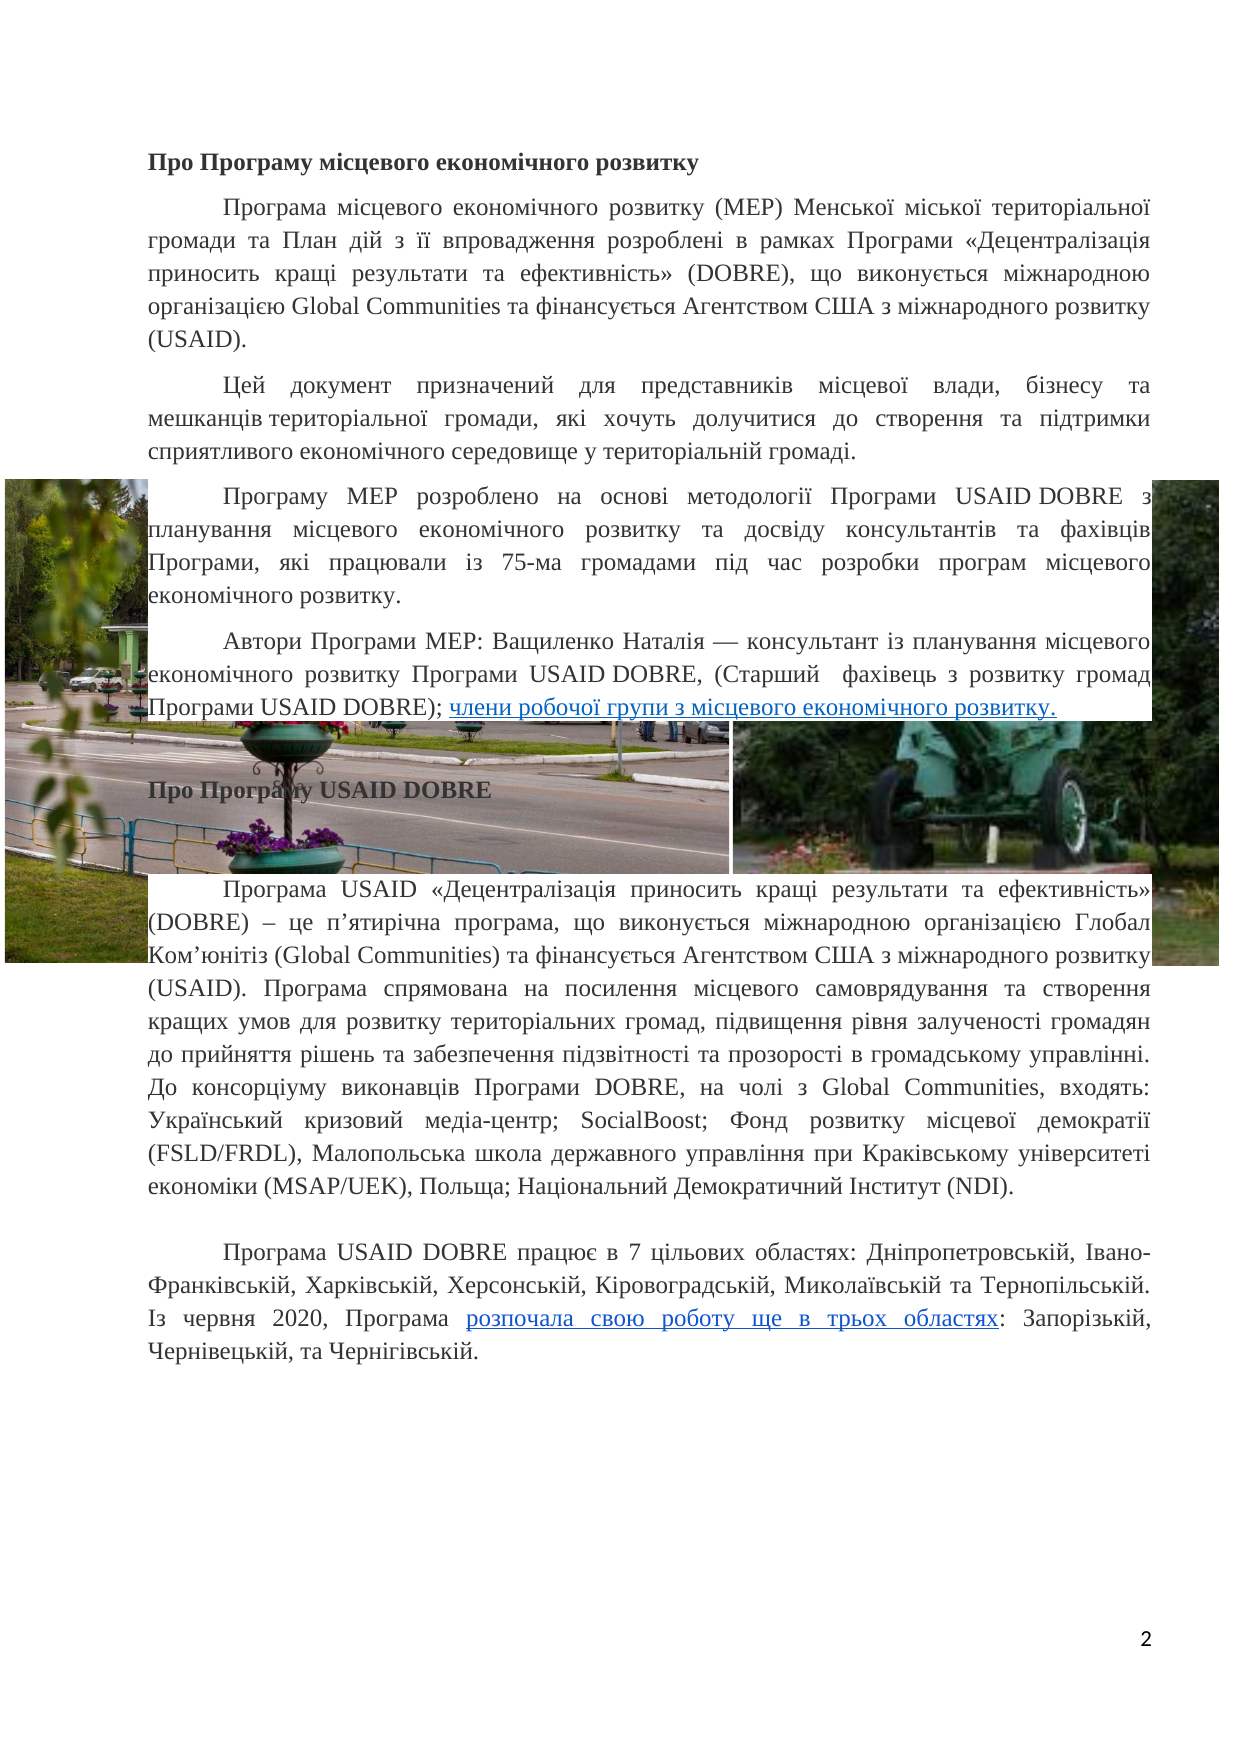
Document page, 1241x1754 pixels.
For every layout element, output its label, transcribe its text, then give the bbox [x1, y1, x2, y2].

picture [732, 480, 1219, 966]
text Про Програму USAID DOBRE [148, 775, 1152, 803]
text Програму МЕР розроблено на основі методології Програми USAID DOBRE з планування місцевого економічного розвитку та досвіду консультантів та фахівців Програми, які працювали із 75-ма громадами під час розробки програм місцевого економічного розвитку. [148, 481, 1152, 609]
text Цей документ призначений для представників місцевої влади, бізнесу та мешканців територіальної громади, які хочуть долучитися до створення та підтримки сприятливого економічного середовище у територіальній громаді. [148, 370, 1152, 465]
text Про Програму місцевого економічного розвитку [148, 147, 1152, 176]
text Програма місцевого економічного розвитку (МЕР) Менської міської територіальної громади та План дій з її впровадження розроблені в рамках Програми «Децентралізація приносить кращі результати та ефективність» (DOBRE), що виконується міжнародною організацією Global Communities та фінансується Агентством США з міжнародного розвитку (USAID). [148, 192, 1152, 353]
text Програма USAID DOBRE працює в 7 цільових областях: Дніпропетровській, Івано-Франківській, Харківській, Херсонській, Кіровоградській, Миколаївській та Тернопільській. Із червня 2020, Програма розпочала свою роботу ще в трьох областях: Запорізькій, Чернівецькій, та Чернігівській. [148, 1237, 1152, 1303]
text Програма USAID DOBRE працює в 7 цільових областях: Дніпропетровській, Івано-Франківській, Харківській, Херсонській, Кіровоградській, Миколаївській та Тернопільській. Із червня 2020, Програма розпочала свою роботу ще в трьох областях: Запорізькій, Чернівецькій, та Чернігівській. [148, 1332, 1152, 1365]
text Програма USAID «Децентралізація приносить кращі результати та ефективність» (DOBRE) – це п’ятирічна програма, що виконується міжнародною організацією Глобал Ком’юнітіз (Global Communities) та фінансується Агентством США з міжнародного розвитку (USAID). Програма спрямована на посилення місцевого самоврядування та створення кращих умов для розвитку територіальних громад, підвищення рівня залученості громадян до прийняття рішень та забезпечення підзвітності та прозорості в громадському управлінні. До консорціуму виконавців Програми DOBRE, на чолі з Global Communities, входять: Український кризовий медіа-центр; SocialBoost; Фонд розвитку місцевої демократії (FSLD/FRDL), Малопольська школа державного управління при Краківському університеті економіки (MSAP/UEK), Польща; Національний Демократичний Інститут (NDI). [148, 874, 1152, 1200]
picture [4, 479, 730, 963]
text Автори Програми МЕР: Ващиленко Наталія — консультант із планування місцевого економічного розвитку Програми USAID DOBRE, (Старший фахівець з розвитку громад Програми USAID DOBRE); члени робочої групи з місцевого економічного розвитку. [148, 626, 1152, 721]
